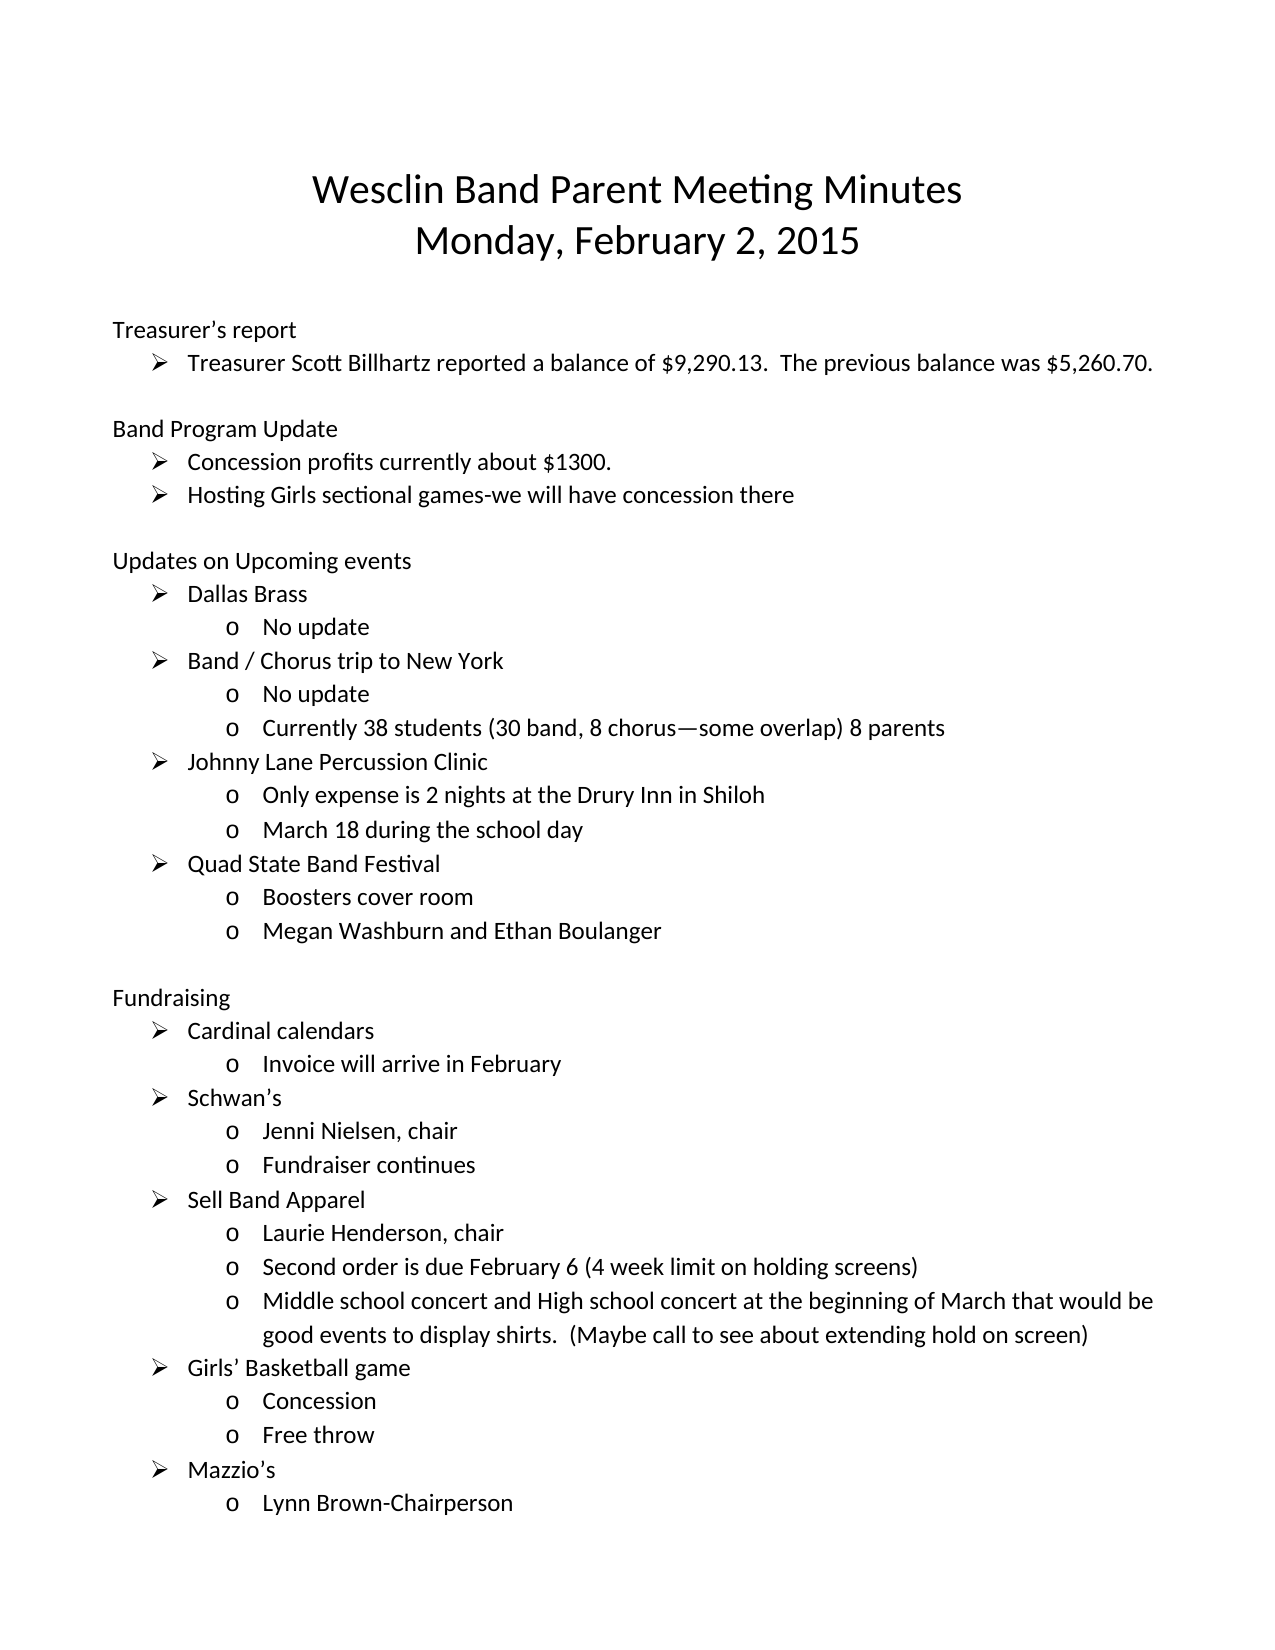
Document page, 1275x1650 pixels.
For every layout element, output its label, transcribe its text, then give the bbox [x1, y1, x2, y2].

list Boosters cover room [225, 881, 1162, 913]
list Dallas Brass [150, 578, 1162, 608]
list Megan Washburn and Ethan Boulanger [225, 915, 1162, 947]
list Hosting Girls sectional games-we will have concession there [150, 479, 1162, 510]
text Fundraising [112, 982, 1162, 1013]
list Concession [225, 1385, 1162, 1417]
text Band Program Update [112, 413, 1162, 444]
list Lynn Brown-Chairperson [225, 1487, 1162, 1519]
list Schwan’s [150, 1082, 1162, 1113]
list Girls’ Basketball game [150, 1352, 1162, 1383]
list Jenni Nielsen, chair [225, 1115, 1162, 1147]
text Treasurer’s report [112, 314, 1162, 345]
list March 18 during the school day [225, 814, 1162, 846]
text Wesclin Band Parent Meeting Minutes [112, 163, 1162, 214]
list Band / Chorus trip to New York [150, 645, 1162, 676]
text Monday, February 2, 2015 [112, 214, 1162, 265]
list Treasurer Scott Billhartz reported a balance of $9,290.13. The previous balance was $5,260.70. [150, 347, 1162, 378]
list Cardinal calendars [150, 1015, 1162, 1046]
list No update [225, 678, 1162, 710]
list Laurie Henderson, chair [225, 1217, 1162, 1249]
list Currently 38 students (30 band, 8 chorus—some overlap) 8 parents [225, 712, 1162, 744]
list No update [225, 611, 1162, 643]
text Updates on Upcoming events [112, 545, 1162, 576]
list Invoice will arrive in February [225, 1048, 1162, 1080]
list Sell Band Apparel [150, 1184, 1162, 1214]
list Middle school concert and High school concert at the beginning of March that would be good events to display shirts. (Maybe call to see about extending hold on screen) [225, 1285, 1162, 1350]
list Quad State Band Festival [150, 848, 1162, 878]
list Johnny Lane Percussion Clinic [150, 747, 1162, 777]
list Free throw [225, 1420, 1162, 1451]
list Fundraiser continues [225, 1150, 1162, 1181]
list Second order is due February 6 (4 week limit on holding screens) [225, 1251, 1162, 1283]
list Only expense is 2 nights at the Drury Inn in Shiloh [225, 779, 1162, 811]
list Mazzio’s [150, 1454, 1162, 1484]
list Concession profits currently about $1300. [150, 446, 1162, 477]
